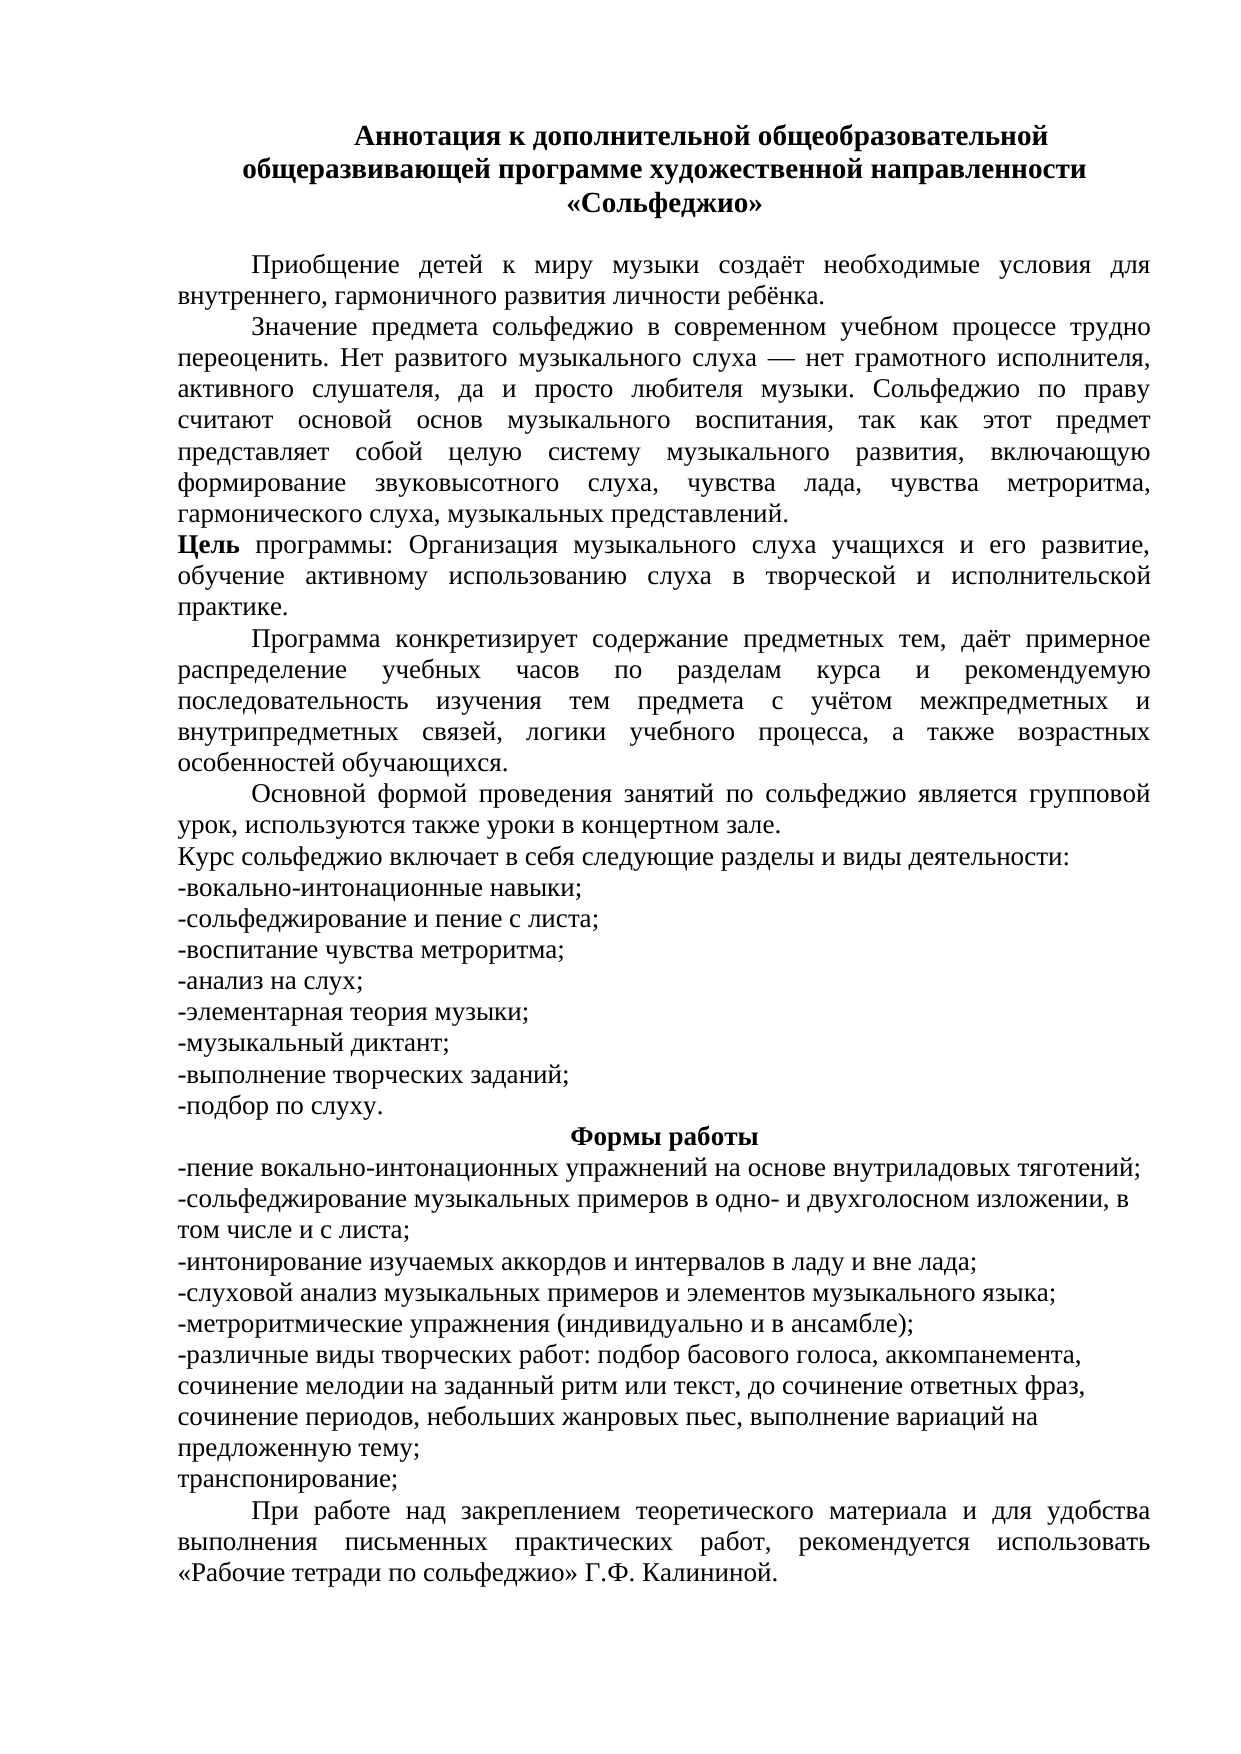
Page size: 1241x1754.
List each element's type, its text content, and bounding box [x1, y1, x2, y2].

text -пение вокально-интонационных упражнений на основе внутриладовых тяготений; [177, 1151, 1152, 1182]
text -музыкальный диктант; [177, 1027, 1152, 1058]
text -интонирование изучаемых аккордов и интервалов в ладу и вне лада; [177, 1244, 1152, 1276]
text -слуховой анализ музыкальных примеров и элементов музыкального языка; [177, 1276, 1152, 1307]
text -сольфеджирование музыкальных примеров в одно- и двухголосном изложении, в том числе и с листа; [177, 1182, 1152, 1244]
text -различные виды творческих работ: подбор басового голоса, аккомпанемента, сочинение мелодии на заданный ритм или текст, до сочинение ответных фраз, сочинение периодов, небольших жанровых пьес, выполнение вариаций на предложенную тему; [177, 1338, 1152, 1463]
text Цель программы: Организация музыкального слуха учащихся и его развитие, обучение активному использованию слуха в творческой и исполнительской практике. [177, 528, 1152, 622]
text -выполнение творческих заданий; [177, 1058, 1152, 1089]
text -вокально-интонационные навыки; [177, 871, 1152, 902]
text Формы работы [177, 1120, 1152, 1151]
text Программа конкретизирует содержание предметных тем, даёт примерное распределение учебных часов по разделам курса и рекомендуемую последовательность изучения тем предмета с учётом межпредметных и внутрипредметных связей, логики учебного процесса, а также возрастных особенностей обучающихся. [177, 622, 1152, 777]
text Аннотация к дополнительной общеобразовательной общеразвивающей программе художественной направленности «Сольфеджио» [177, 118, 1152, 219]
text Основной формой проведения занятий по сольфеджио является групповой урок, используются также уроки в концертном зале. [177, 777, 1152, 840]
text -воспитание чувства метроритма; [177, 933, 1152, 964]
text Приобщение детей к миру музыки создаёт необходимые условия для внутреннего, гармоничного развития личности ребёнка. [177, 248, 1152, 310]
text транспонирование; [177, 1463, 1152, 1494]
text При работе над закреплением теоретического материала и для удобства выполнения письменных практических работ, рекомендуется использовать «Рабочие тетради по сольфеджио» Г.Ф. Калининой. [177, 1494, 1152, 1587]
text Значение предмета сольфеджио в современном учебном процессе трудно переоценить. Нет развитого музыкального слуха — нет грамотного исполнителя, активного слушателя, да и просто любителя музыки. Сольфеджио по праву считают основой основ музыкального воспитания, так как этот предмет представляет собой целую систему музыкального развития, включающую формирование звуковысотного слуха, чувства лада, чувства метроритма, гармонического слуха, музыкальных представлений. [177, 310, 1152, 528]
text -подбор по слуху. [177, 1089, 1152, 1120]
text -метроритмические упражнения (индивидуально и в ансамбле); [177, 1307, 1152, 1338]
text -анализ на слух; [177, 964, 1152, 995]
text -элементарная теория музыки; [177, 995, 1152, 1027]
text -сольфеджирование и пение с листа; [177, 902, 1152, 933]
text Курс сольфеджио включает в себя следующие разделы и виды деятельности: [177, 840, 1152, 871]
